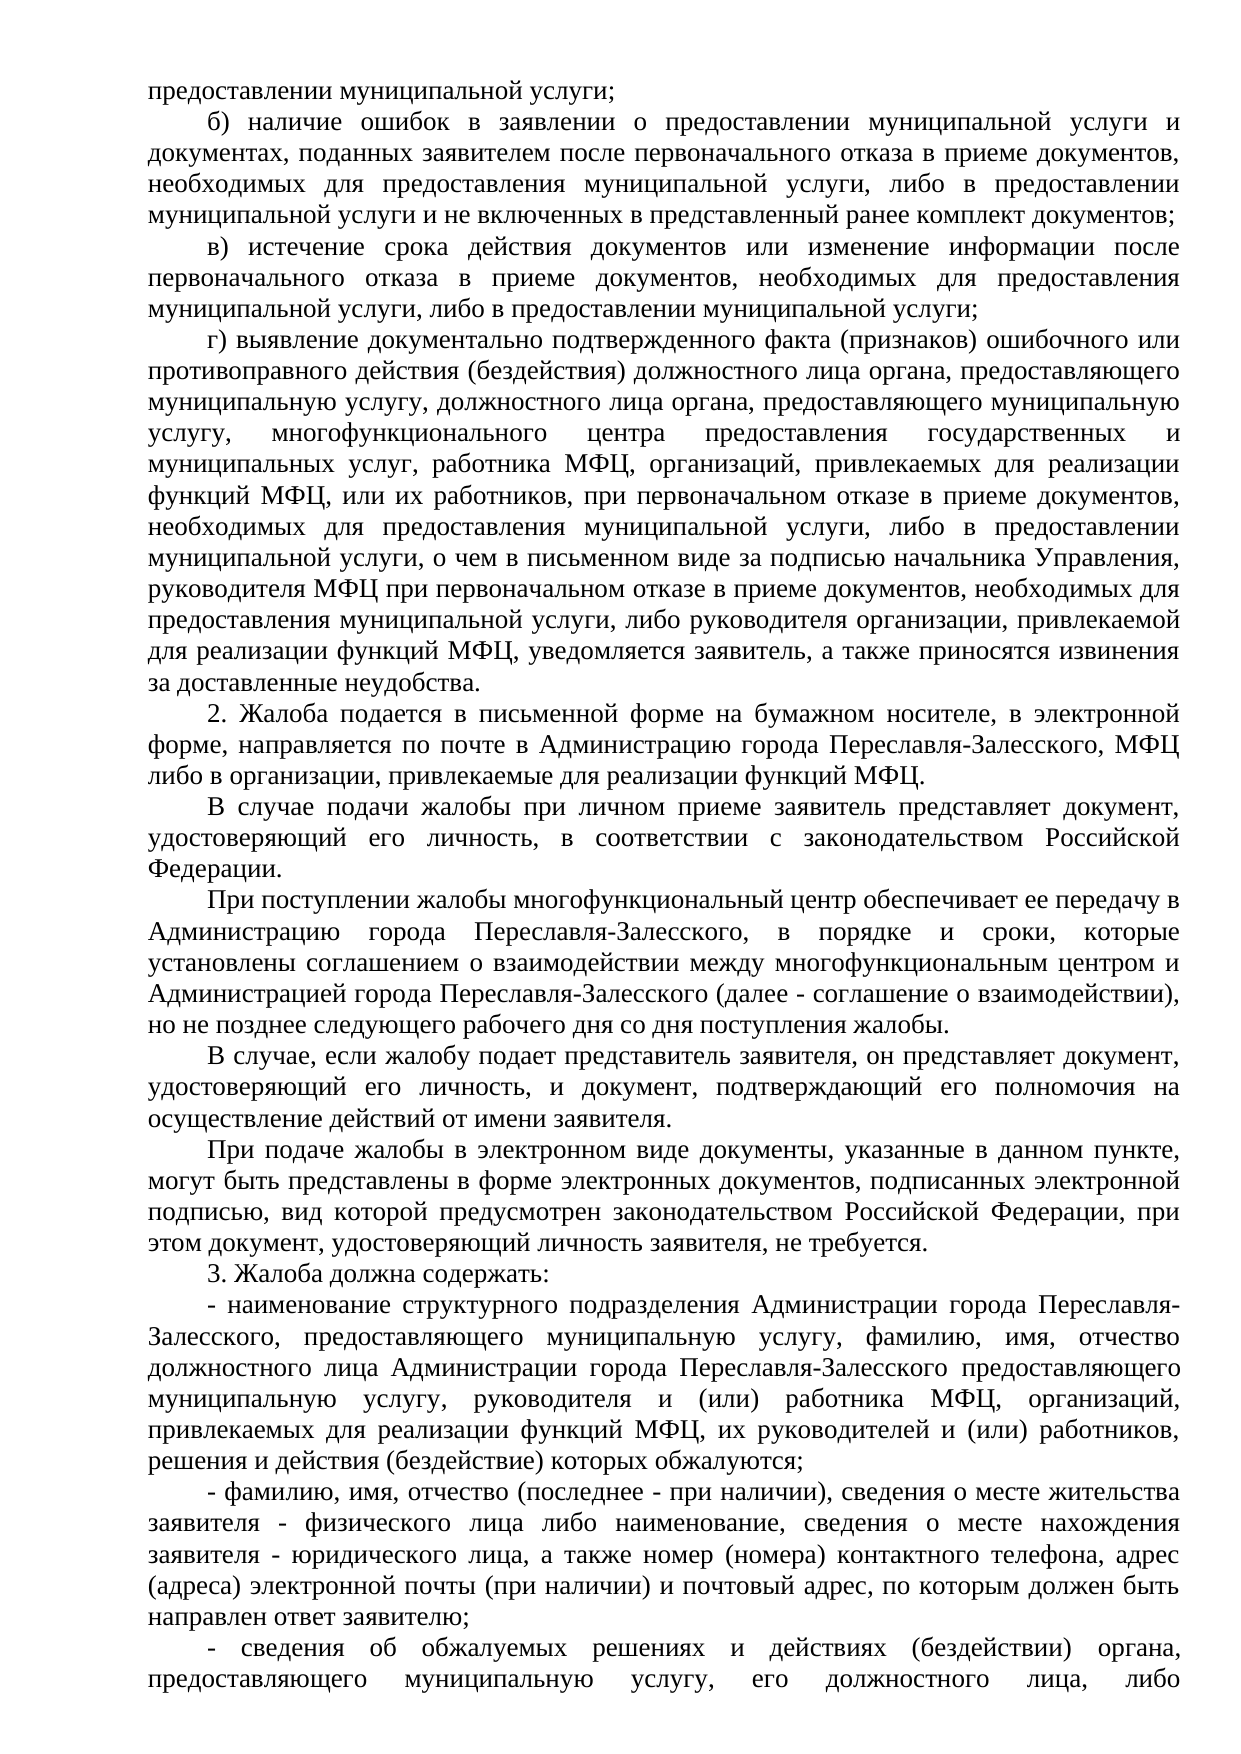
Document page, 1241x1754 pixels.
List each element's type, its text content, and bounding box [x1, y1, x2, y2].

text При подаче жалобы в электронном виде документы, указанные в данном пункте, могут быть представлены в форме электронных документов, подписанных электронной подписью, вид которой предусмотрен законодательством Российской Федерации, при этом документ, удостоверяющий личность заявителя, не требуется. [148, 1133, 1181, 1257]
text 3. Жалоба должна содержать: [148, 1257, 1181, 1288]
text б) наличие ошибок в заявлении о предоставлении муниципальной услуги и документах, поданных заявителем после первоначального отказа в приеме документов, необходимых для предоставления муниципальной услуги, либо в предоставлении муниципальной услуги и не включенных в представленный ранее комплект документов; [148, 105, 1181, 229]
text 2. Жалоба подается в письменной форме на бумажном носителе, в электронной форме, направляется по почте в Администрацию города Переславля-Залесского, МФЦ либо в организации, привлекаемые для реализации функций МФЦ. [148, 697, 1181, 790]
text - наименование структурного подразделения Администрации города Переславля-Залесского, предоставляющего муниципальную услугу, фамилию, имя, отчество должностного лица Администрации города Переславля-Залесского предоставляющего муниципальную услугу, руководителя и (или) работника МФЦ, организаций, привлекаемых для реализации функций МФЦ, их руководителей и (или) работников, решения и действия (бездействие) которых обжалуются; [148, 1288, 1181, 1475]
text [148, 74, 1181, 105]
text В случае, если жалобу подает представитель заявителя, он представляет документ, удостоверяющий его личность, и документ, подтверждающий его полномочия на осуществление действий от имени заявителя. [148, 1039, 1181, 1133]
text г) выявление документально подтвержденного факта (признаков) ошибочного или противоправного действия (бездействия) должностного лица органа, предоставляющего муниципальную услугу, должностного лица органа, предоставляющего муниципальную услугу, многофункционального центра предоставления государственных и муниципальных услуг, работника МФЦ, организаций, привлекаемых для реализации функций МФЦ, или их работников, при первоначальном отказе в приеме документов, необходимых для предоставления муниципальной услуги, либо в предоставлении муниципальной услуги, о чем в письменном виде за подписью начальника Управления, руководителя МФЦ при первоначальном отказе в приеме документов, необходимых для предоставления муниципальной услуги, либо руководителя организации, привлекаемой для реализации функций МФЦ, уведомляется заявитель, а также приносятся извинения за доставленные неудобства. [148, 323, 1181, 697]
text в) истечение срока действия документов или изменение информации после первоначального отказа в приеме документов, необходимых для предоставления муниципальной услуги, либо в предоставлении муниципальной услуги; [148, 229, 1181, 323]
text В случае подачи жалобы при личном приеме заявитель представляет документ, удостоверяющий его личность, в соответствии с законодательством Российской Федерации. [148, 790, 1181, 884]
text При поступлении жалобы многофункциональный центр обеспечивает ее передачу в Администрацию города Переславля-Залесского, в порядке и сроки, которые установлены соглашением о взаимодействии между многофункциональным центром и Администрацией города Переславля-Залесского (далее - соглашение о взаимодействии), но не позднее следующего рабочего дня со дня поступления жалобы. [148, 884, 1181, 1039]
text - фамилию, имя, отчество (последнее - при наличии), сведения о месте жительства заявителя - физического лица либо наименование, сведения о месте нахождения заявителя - юридического лица, а также номер (номера) контактного телефона, адрес (адреса) электронной почты (при наличии) и почтовый адрес, по которым должен быть направлен ответ заявителю; [148, 1475, 1181, 1631]
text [148, 1631, 1181, 1693]
